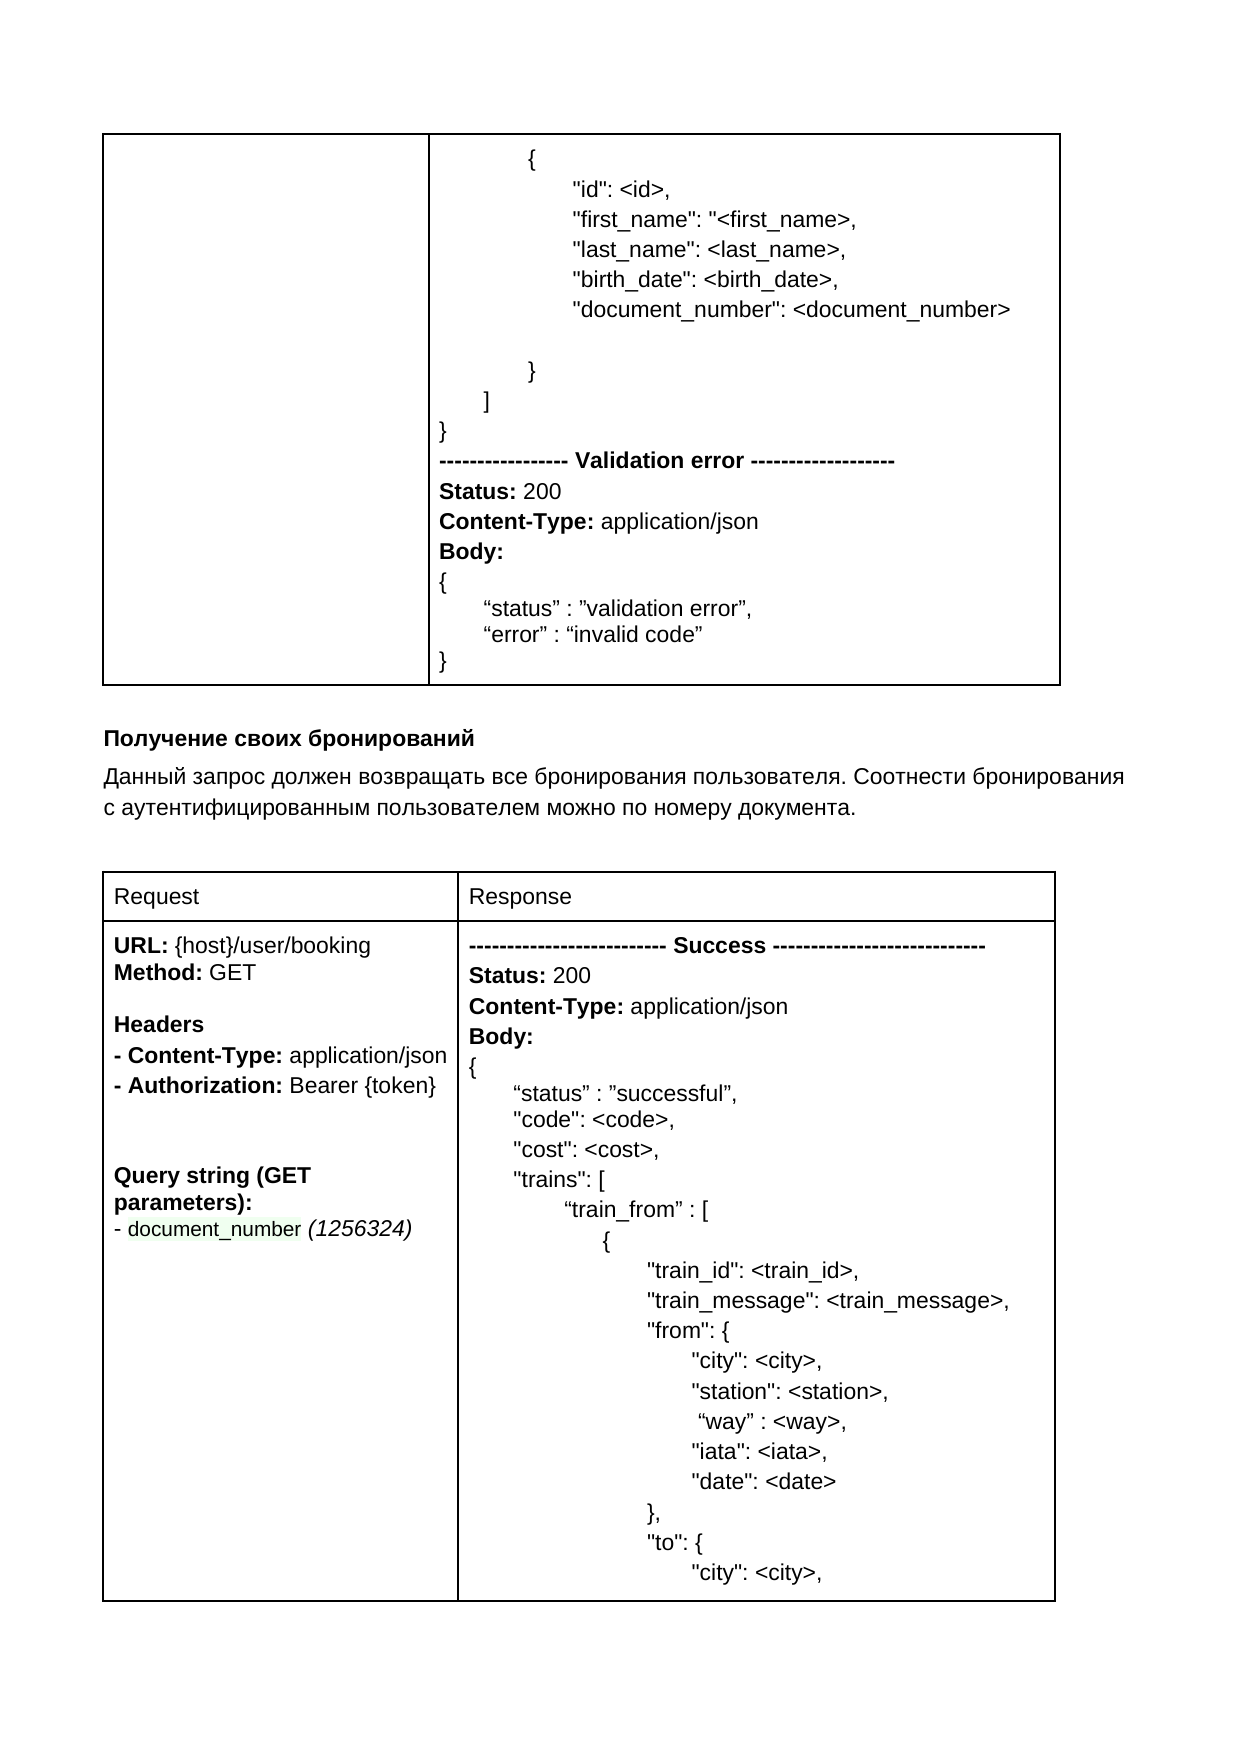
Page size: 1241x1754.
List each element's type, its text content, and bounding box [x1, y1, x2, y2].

table_header Request [104, 873, 457, 920]
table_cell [430, 135, 1059, 684]
text Получение своих бронирований [103, 725, 1136, 751]
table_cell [104, 135, 428, 684]
table_header Response [459, 873, 1054, 920]
text Данный запрос должен возвращать все бронирования пользователя. Соотнести бронирования с аутентифицированным пользователем можно по номеру документа. [103, 763, 1136, 820]
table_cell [104, 922, 457, 1599]
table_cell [459, 922, 1054, 1599]
